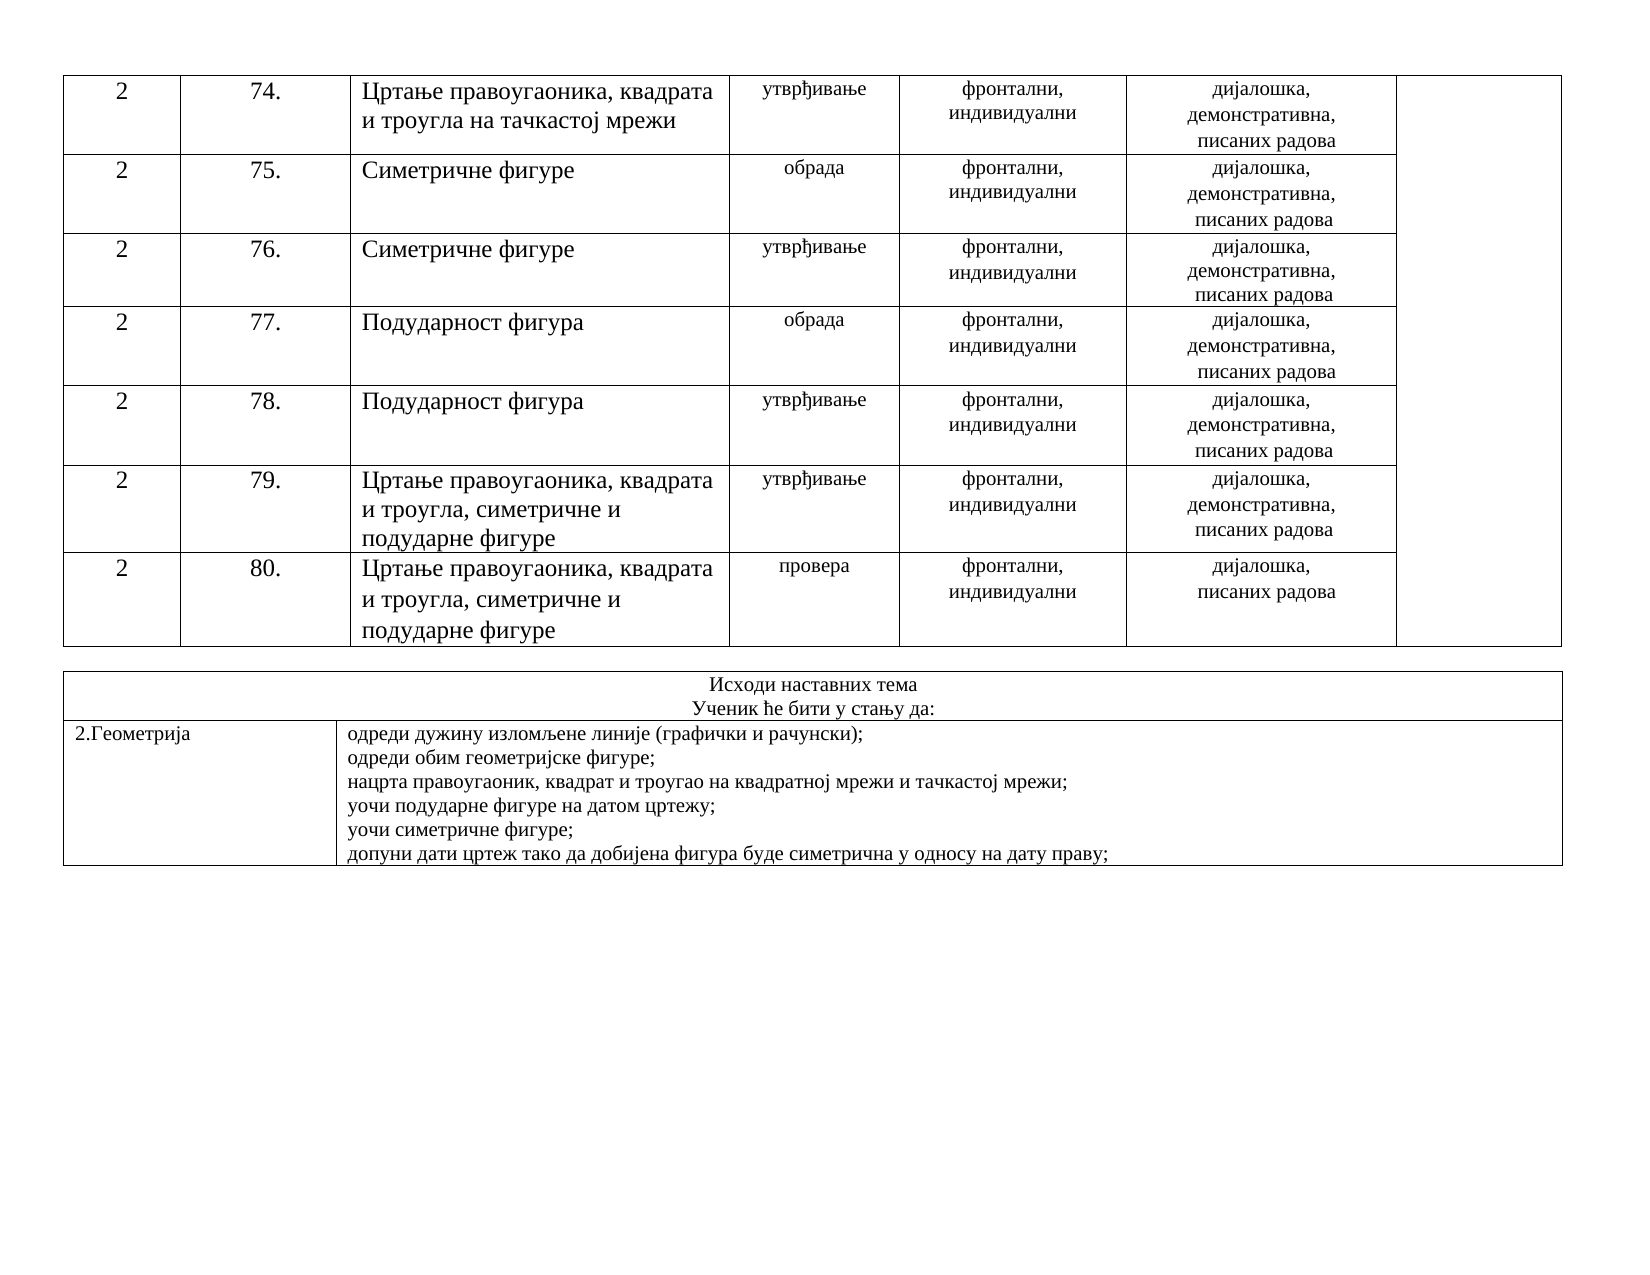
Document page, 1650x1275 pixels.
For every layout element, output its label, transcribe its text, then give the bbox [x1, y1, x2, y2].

table_cell дијалошка, демонстративна, писаних радова [1127, 307, 1396, 385]
table_cell 74. [181, 76, 350, 154]
table_cell утврђивање [730, 76, 899, 154]
table_header Исходи наставних тема Ученик ће бити у стању да: [64, 672, 1562, 720]
table_cell 80. [181, 553, 350, 646]
table_cell Симетричне фигуре [351, 234, 729, 306]
table_cell Цртање правоугаоника, квадрата и троугла, симетричне и подударне фигуре [351, 553, 729, 646]
table_cell дијалошка, писаних радова [1127, 553, 1396, 646]
table_cell 78. [181, 386, 350, 464]
table_cell утврђивање [730, 386, 899, 464]
table_cell 2 [64, 155, 180, 233]
table_cell Подударност фигура [351, 386, 729, 464]
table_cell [1127, 76, 1396, 154]
table_cell фронтални, индивидуални [900, 234, 1126, 306]
table_cell фронтални, индивидуални [900, 386, 1126, 464]
table_cell Цртање правоугаоника, квадрата и троугла, симетричне и подударне фигуре [351, 466, 729, 552]
table_cell 2 [64, 466, 180, 552]
table_cell 2 [64, 553, 180, 646]
table_cell утврђивање [730, 234, 899, 306]
table_cell утврђивање [730, 466, 899, 552]
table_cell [1127, 155, 1396, 233]
table_cell 79. [181, 466, 350, 552]
table_cell фронтални, индивидуални [900, 553, 1126, 646]
table_cell 75. [181, 155, 350, 233]
table_cell 2 [64, 76, 180, 154]
table_cell одреди дужину изломљене линије (графички и рачунски); одреди обим геометријске фигуре; нацрта правоугаоник, квадрат и троугао на квадратној мрежи и тачкастој мрежи; уочи подударне фигуре на датом цртежу; уочи симетричне фигуре; допуни дати цртеж тако да добијена фигура буде симетрична у односу на дату праву; [337, 721, 1562, 865]
table_cell Подударност фигура [351, 307, 729, 385]
table_cell фронтални, индивидуални [900, 155, 1126, 233]
table_cell провера [730, 553, 899, 646]
table_cell фронтални, индивидуални [900, 466, 1126, 552]
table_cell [900, 76, 1126, 154]
table_cell 2 [64, 386, 180, 464]
table_cell 2 [64, 307, 180, 385]
table_cell дијалошка, демонстративна, писаних радова [1127, 386, 1396, 464]
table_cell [351, 76, 729, 154]
table_cell 76. [181, 234, 350, 306]
table_cell 2 [64, 234, 180, 306]
table_cell дијалошка, демонстративна, писаних радова [1127, 466, 1396, 552]
table_cell 77. [181, 307, 350, 385]
table_cell 2.Геометрија [64, 721, 336, 865]
table_cell дијалошка, демонстративна, писаних радова [1127, 234, 1396, 306]
table_cell Симетричне фигуре [351, 155, 729, 233]
table_cell обрада [730, 155, 899, 233]
table_cell обрада [730, 307, 899, 385]
table_cell фронтални, индивидуални [900, 307, 1126, 385]
